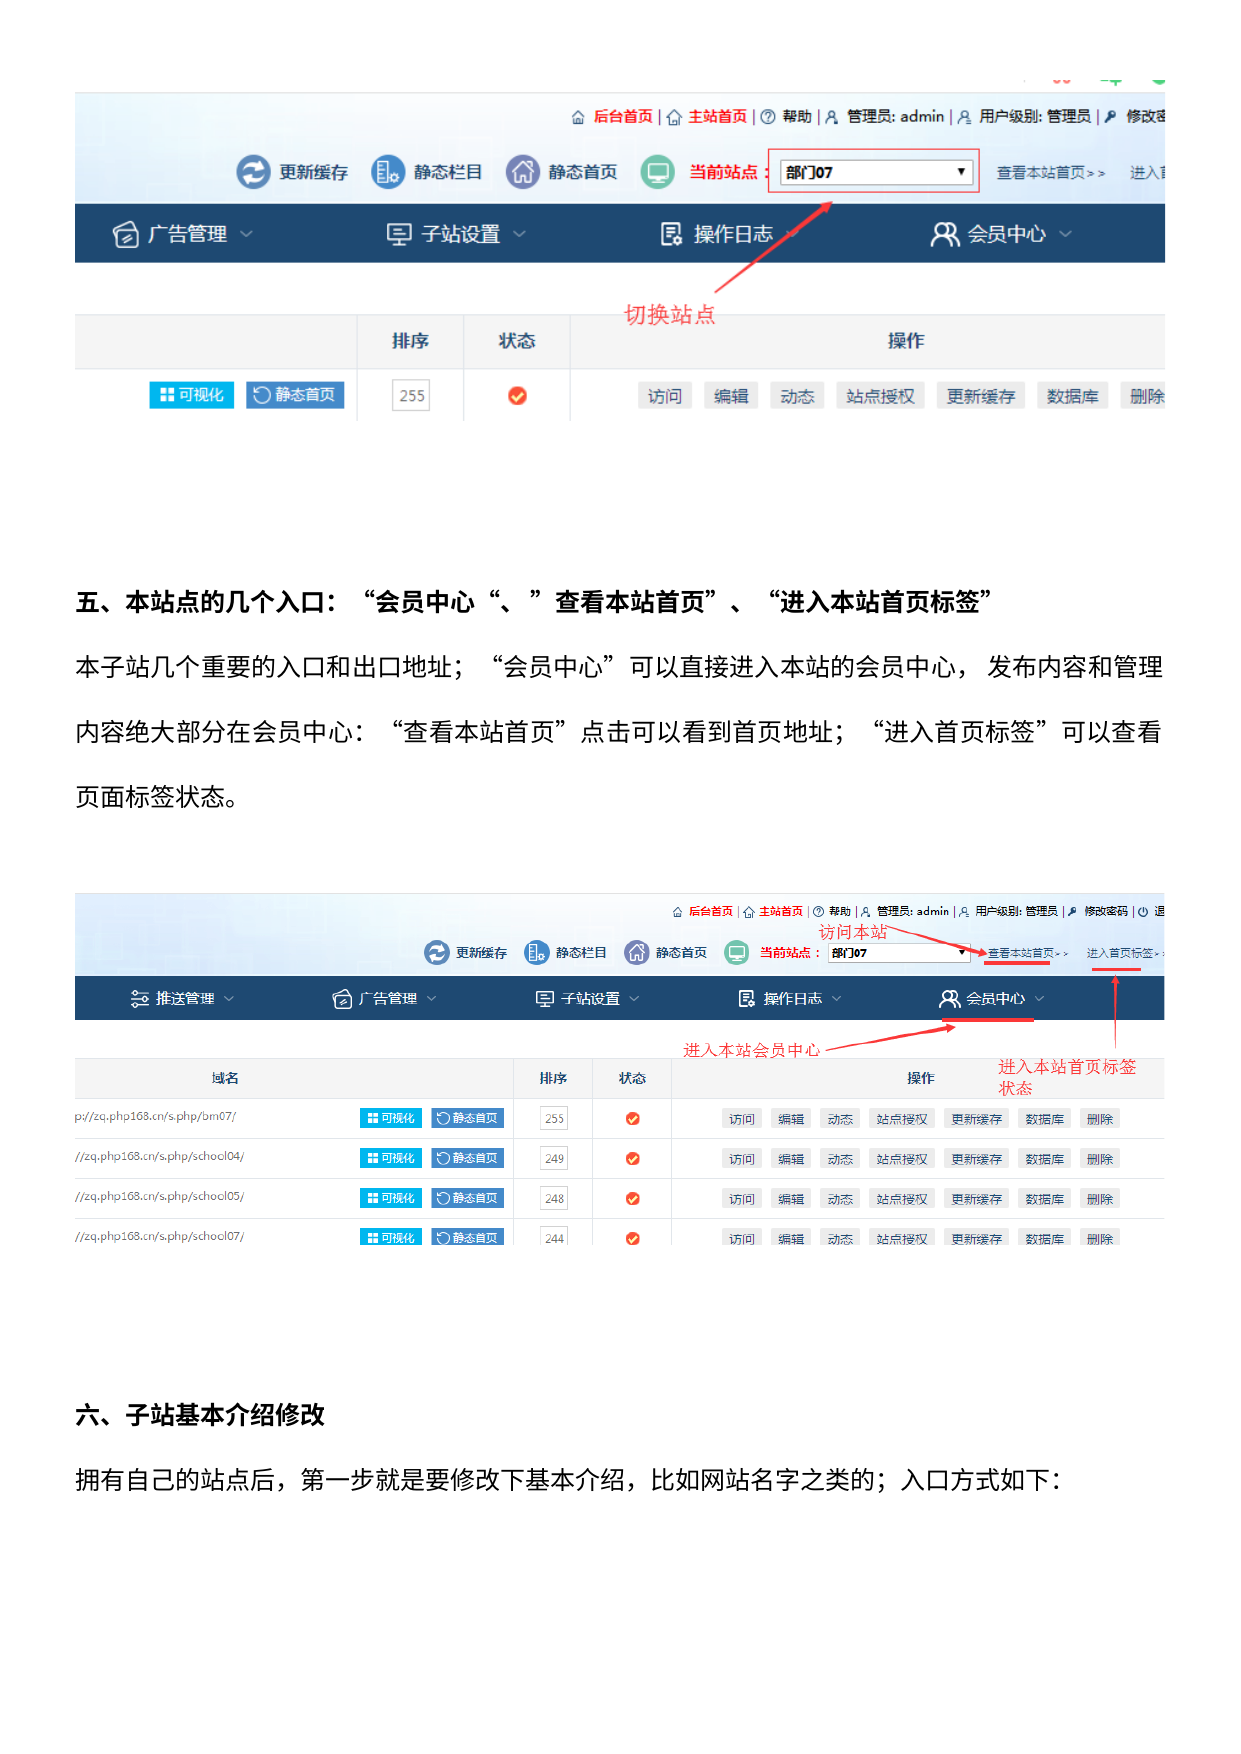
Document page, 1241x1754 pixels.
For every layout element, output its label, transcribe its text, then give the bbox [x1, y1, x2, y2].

picture [75, 80, 1166, 421]
list 拥有自己的站点后，第一步就是要修改下基本介绍，比如网站名字之类的；入口方式如下： [75, 1446, 1165, 1511]
list 本站点的几个入口：“会员中心“、 ”查看本站首页”、“进入本站首页标签” [75, 568, 1165, 633]
picture [75, 893, 1165, 1245]
list 子站基本介绍修改 [75, 1381, 1165, 1446]
list 本子站几个重要的入口和出口地址；“会员中心”可以直接进入本站的会员中心， 发布内容和管理内容绝大部分在会员中心：“查看本站首页”点击可以看到首页地址；“进入首页标签”可以查看页面标签状态。 [75, 633, 1165, 828]
